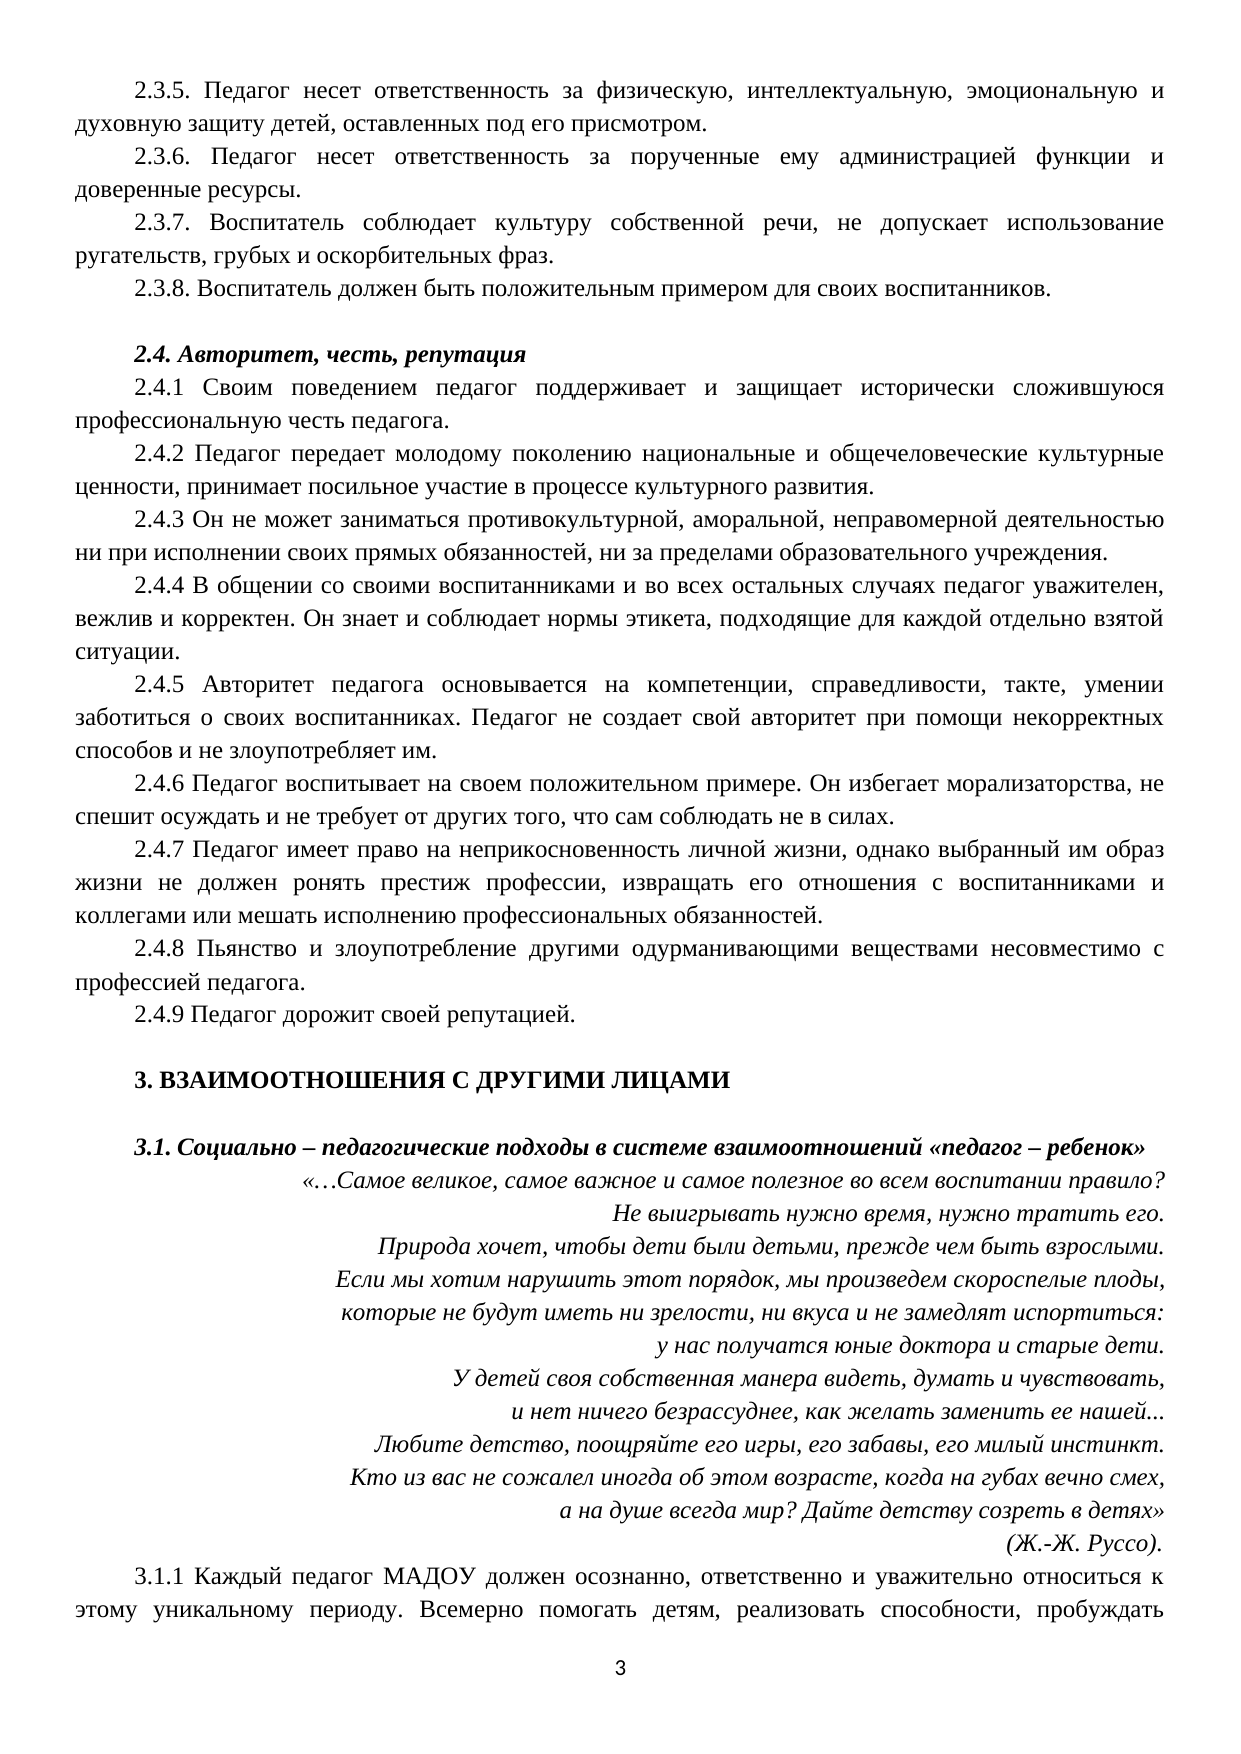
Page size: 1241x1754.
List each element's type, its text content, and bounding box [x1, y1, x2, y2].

text Не выигрывать нужно время, нужно тратить его. [75, 1198, 1165, 1226]
text 2.4.1 Своим поведением педагог поддерживает и защищает исторически сложившуюся профессиональную честь педагога. [75, 372, 1165, 434]
text которые не будут иметь ни зрелости, ни вкуса и не замедлят испортиться: [75, 1297, 1165, 1326]
text 2.3.5. Педагог несет ответственность за физическую, интеллектуальную, эмоциональную и духовную защиту детей, оставленных под его присмотром. [75, 75, 1165, 137]
text 2.3.7. Воспитатель соблюдает культуру собственной речи, не допускает использование ругательств, грубых и оскорбительных фраз. [75, 207, 1165, 269]
text 2.4.2 Педагог передает молодому поколению национальные и общечеловеческие культурные ценности, принимает посильное участие в процессе культурного развития. [75, 438, 1165, 500]
text 2.3.8. Воспитатель должен быть положительным примером для своих воспитанников. [75, 273, 1165, 302]
text а на душе всегда мир? Дайте детству созреть в детях» [75, 1495, 1165, 1524]
text 2.4.6 Педагог воспитывает на своем положительном примере. Он избегает морализаторства, не спешит осуждать и не требует от других того, что сам соблюдать не в силах. [75, 768, 1165, 830]
text 2.4.9 Педагог дорожит своей репутацией. [75, 999, 1165, 1028]
text и нет ничего безрассуднее, как желать заменить ее нашей... [75, 1396, 1165, 1424]
text у нас получатся юные доктора и старые дети. [75, 1330, 1165, 1358]
text 2.4.7 Педагог имеет право на неприкосновенность личной жизни, однако выбранный им образ жизни не должен ронять престиж профессии, извращать его отношения с воспитанниками и коллегами или мешать исполнению профессиональных обязанностей. [75, 834, 1165, 929]
text 2.3.6. Педагог несет ответственность за порученные ему администрацией функции и доверенные ресурсы. [75, 141, 1165, 203]
text Кто из вас не сожалел иногда об этом возрасте, когда на губах вечно смех, [75, 1462, 1165, 1491]
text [75, 1561, 1165, 1623]
text 2.4.3 Он не может заниматься противокультурной, аморальной, неправомерной деятельностью ни при исполнении своих прямых обязанностей, ни за пределами образовательного учреждения. [75, 504, 1165, 566]
text «…Самое великое, самое важное и самое полезное во всем воспитании правило? [75, 1165, 1165, 1193]
text Любите детство, поощряйте его игры, его забавы, его милый инстинкт. [75, 1429, 1165, 1458]
text 2.4.8 Пьянство и злоупотребление другими одурманивающими веществами несовместимо с профессией педагога. [75, 933, 1165, 995]
text 3.1. Социально – педагогические подходы в системе взаимоотношений «педагог – ребенок» [75, 1132, 1165, 1160]
text 2.4.5 Авторитет педагога основывается на компетенции, справедливости, такте, умении заботиться о своих воспитанниках. Педагог не создает свой авторитет при помощи некорректных способов и не злоупотребляет им. [75, 669, 1165, 764]
text (Ж.-Ж. Руссо). [75, 1528, 1165, 1557]
text 2.4.4 В общении со своими воспитанниками и во всех остальных случаях педагог уважителен, вежлив и корректен. Он знает и соблюдает нормы этикета, подходящие для каждой отдельно взятой ситуации. [75, 570, 1165, 665]
text Природа хочет, чтобы дети были детьми, прежде чем быть взрослыми. [75, 1231, 1165, 1259]
text 3. ВЗАИМООТНОШЕНИЯ С ДРУГИМИ ЛИЦАМИ [75, 1066, 1165, 1094]
text У детей своя собственная манера видеть, думать и чувствовать, [75, 1363, 1165, 1392]
text Если мы хотим нарушить этот порядок, мы произведем скороспелые плоды, [75, 1264, 1165, 1292]
text 2.4. Авторитет, честь, репутация [75, 339, 1165, 368]
